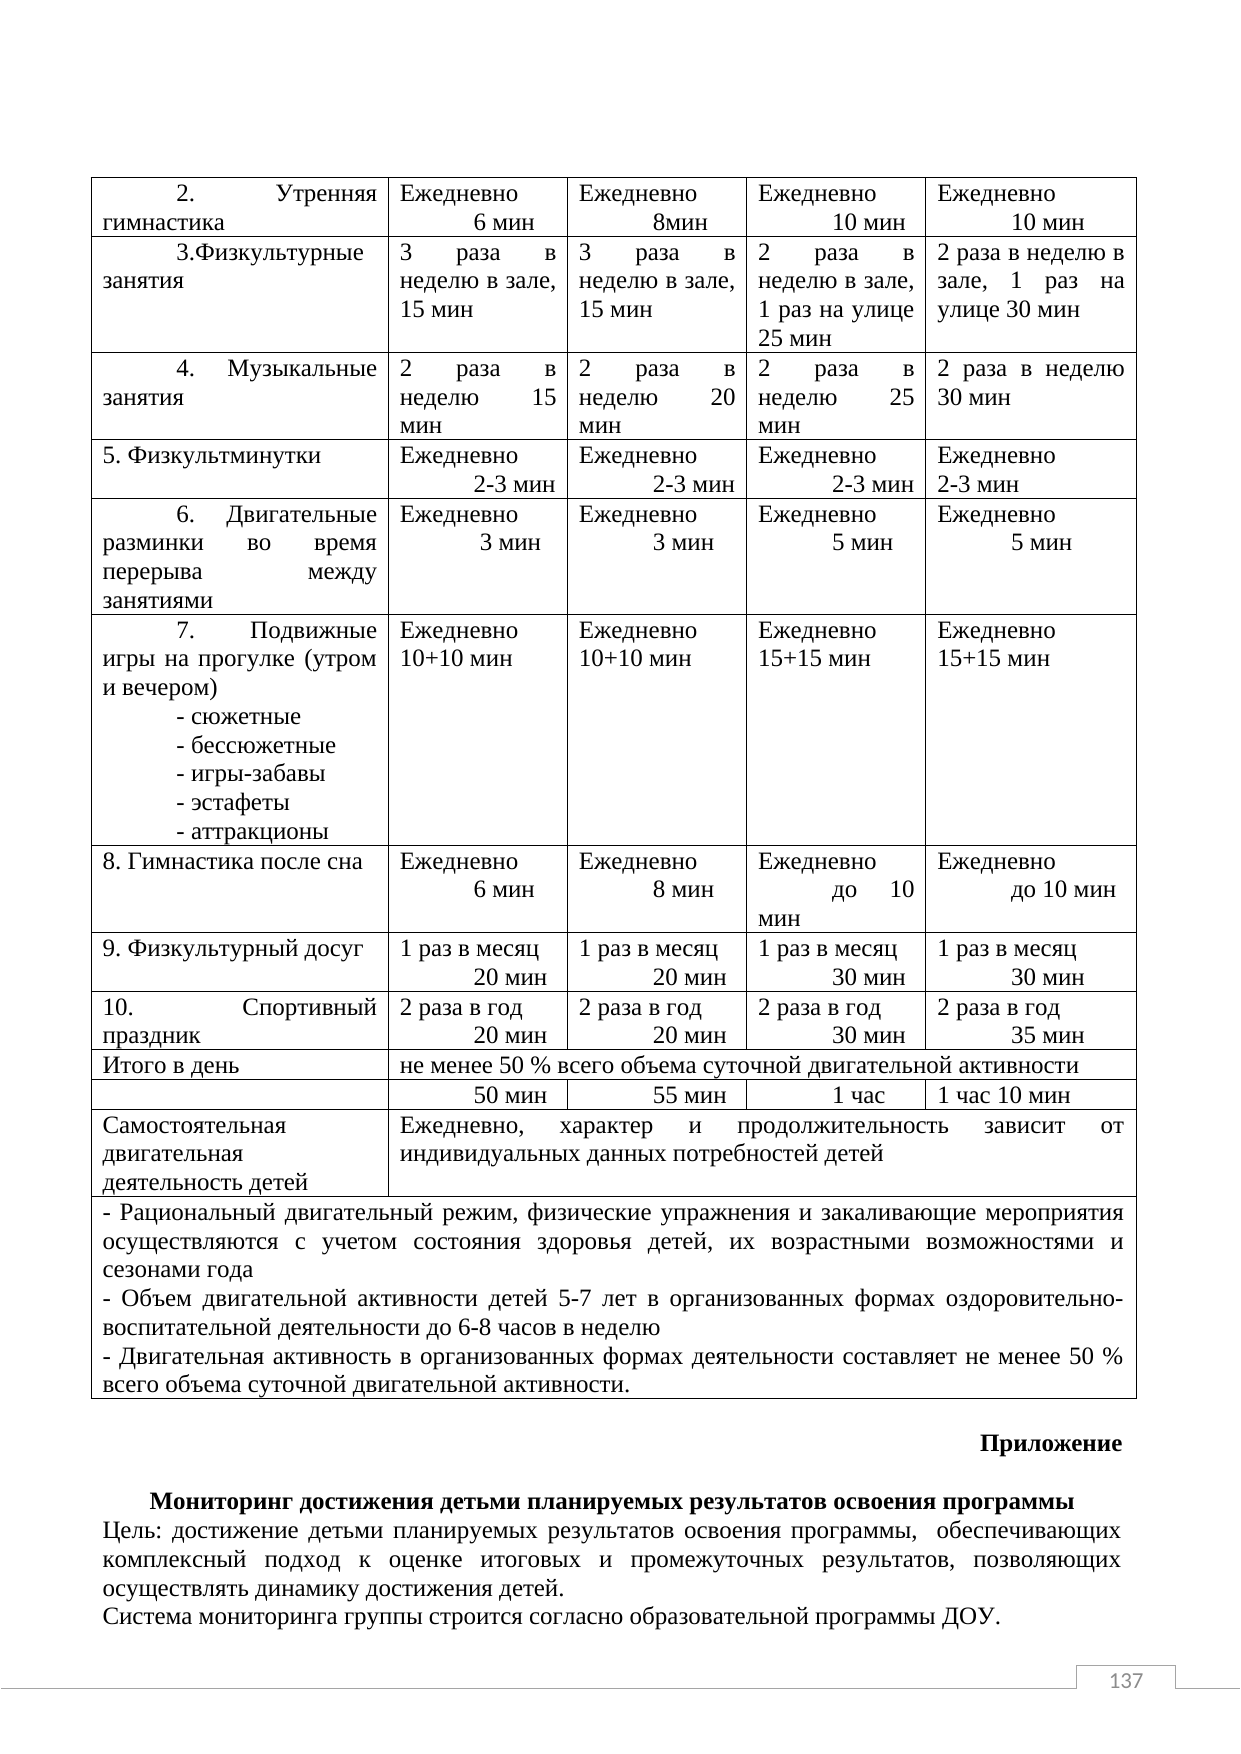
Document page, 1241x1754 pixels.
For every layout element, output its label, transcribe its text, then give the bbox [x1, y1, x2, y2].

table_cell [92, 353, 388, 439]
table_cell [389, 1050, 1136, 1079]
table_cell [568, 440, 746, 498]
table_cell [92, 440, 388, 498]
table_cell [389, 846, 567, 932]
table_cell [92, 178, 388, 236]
text Мониторинг достижения детьми планируемых результатов освоения программы [102, 1486, 1122, 1515]
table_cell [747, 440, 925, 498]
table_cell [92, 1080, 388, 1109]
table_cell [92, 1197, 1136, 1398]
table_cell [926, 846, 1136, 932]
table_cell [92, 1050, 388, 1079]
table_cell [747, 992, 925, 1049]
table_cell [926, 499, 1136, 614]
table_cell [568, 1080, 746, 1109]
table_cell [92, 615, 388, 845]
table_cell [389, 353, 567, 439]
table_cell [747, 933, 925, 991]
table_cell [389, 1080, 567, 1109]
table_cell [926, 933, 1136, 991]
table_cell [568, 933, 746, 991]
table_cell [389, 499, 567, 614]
text Цель: достижение детьми планируемых результатов освоения программы, обеспечивающих комплексный подход к оценке итоговых и промежуточных результатов, позволяющих осуществлять динамику достижения детей. [102, 1515, 1122, 1601]
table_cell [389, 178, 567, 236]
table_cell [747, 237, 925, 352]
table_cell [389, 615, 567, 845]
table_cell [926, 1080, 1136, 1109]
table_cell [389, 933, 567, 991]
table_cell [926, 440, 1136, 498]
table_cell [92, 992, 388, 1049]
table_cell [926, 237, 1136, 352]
subtitle Приложение [102, 1428, 1122, 1457]
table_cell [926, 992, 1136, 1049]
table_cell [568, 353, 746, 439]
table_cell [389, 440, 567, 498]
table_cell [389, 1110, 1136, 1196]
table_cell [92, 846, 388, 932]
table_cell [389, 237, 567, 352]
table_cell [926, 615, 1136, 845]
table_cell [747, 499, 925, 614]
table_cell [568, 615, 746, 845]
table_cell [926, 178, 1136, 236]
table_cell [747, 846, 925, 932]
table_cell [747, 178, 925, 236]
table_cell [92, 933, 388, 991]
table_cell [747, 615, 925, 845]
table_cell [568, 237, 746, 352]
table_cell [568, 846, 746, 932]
text Система мониторинга группы строится согласно образовательной программы ДОУ. [102, 1601, 1122, 1630]
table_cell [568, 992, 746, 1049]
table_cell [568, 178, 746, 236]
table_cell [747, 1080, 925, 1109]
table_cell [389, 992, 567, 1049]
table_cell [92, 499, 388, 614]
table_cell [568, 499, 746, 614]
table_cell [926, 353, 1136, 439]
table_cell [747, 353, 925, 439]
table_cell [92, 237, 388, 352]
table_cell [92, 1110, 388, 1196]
